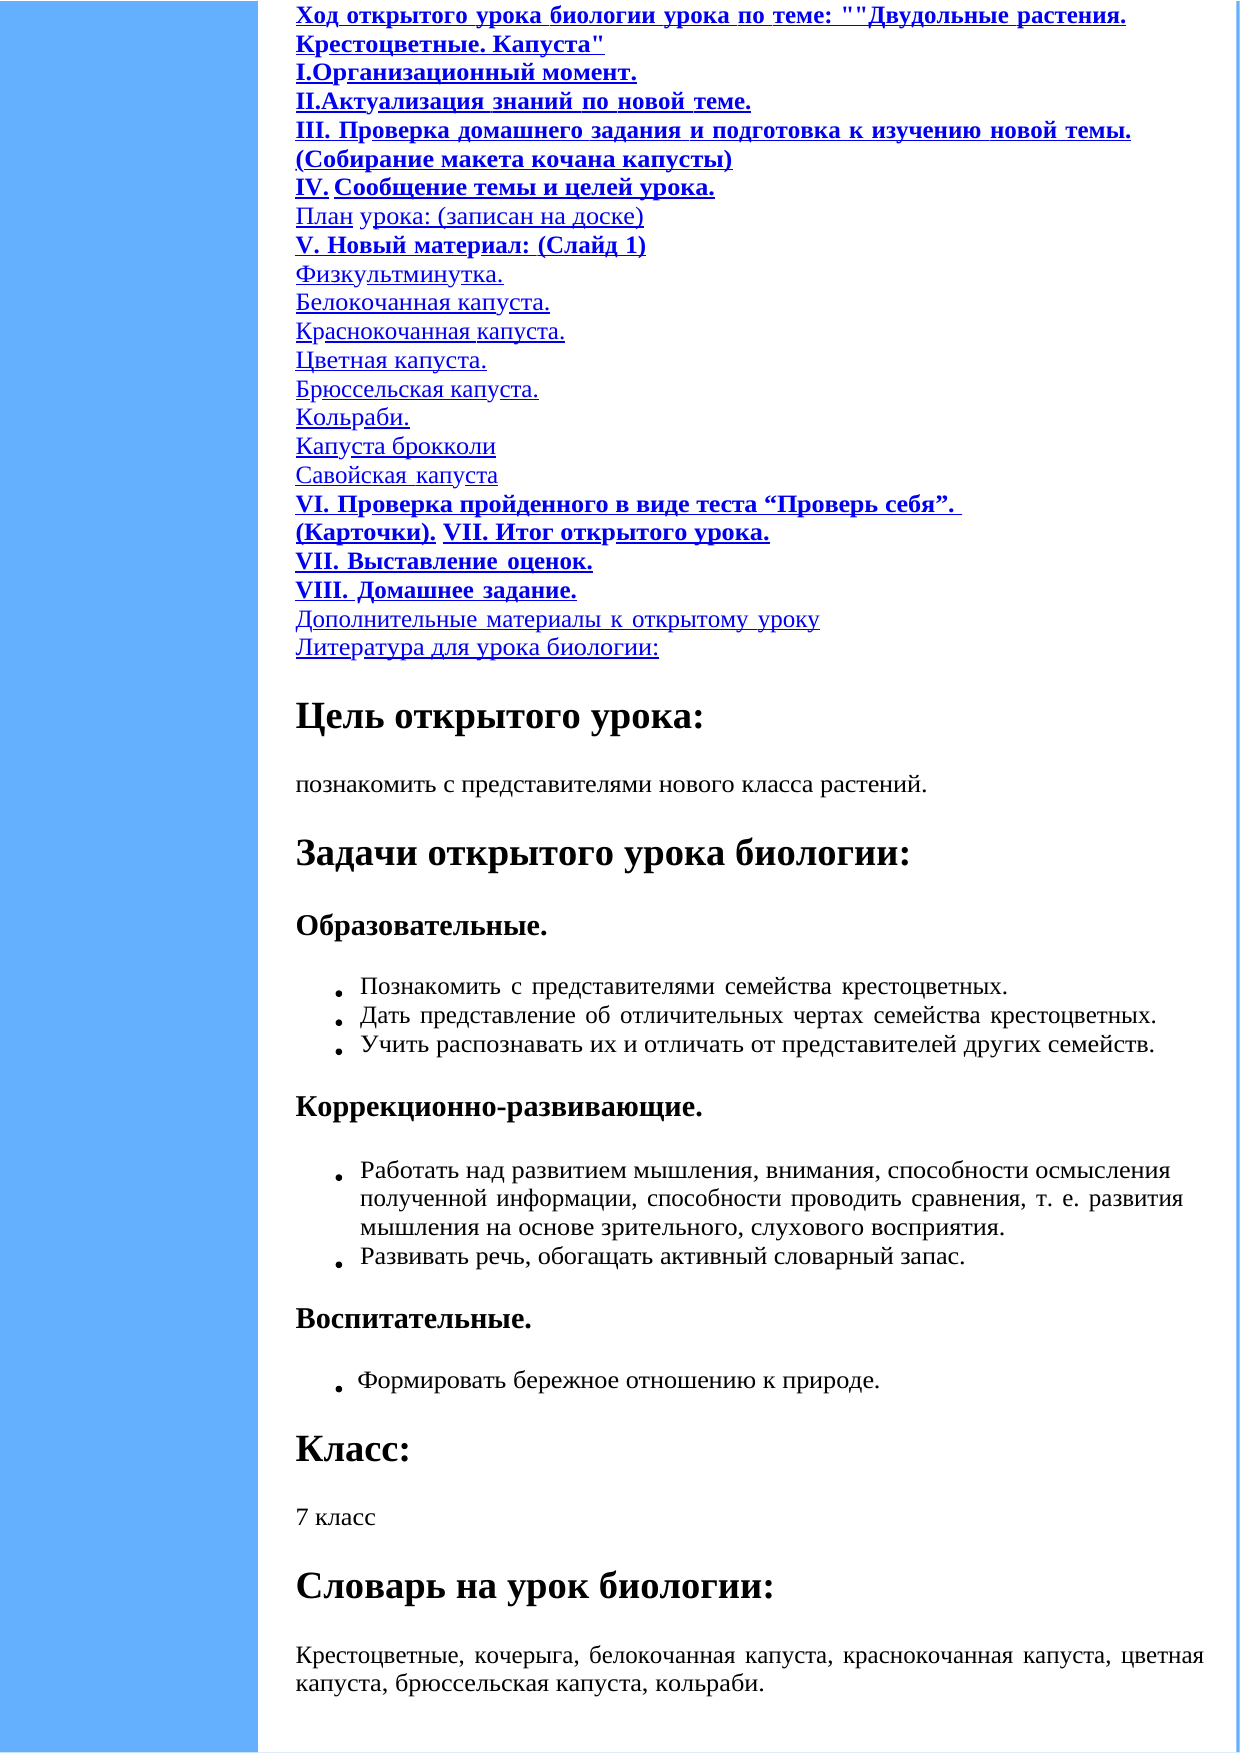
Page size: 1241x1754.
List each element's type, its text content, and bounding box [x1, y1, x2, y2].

text План урока: (записан на доске) V. Новый материал: (Слайд 1) Физкультминутка. [295, 201, 649, 287]
text Дать представление об отличительных чертах семейства крестоцветных. Учить распознавать их и отличать от представителей других семейств. [360, 1000, 1219, 1058]
text Крестоцветные, кочерыга, белокочанная капуста, краснокочанная капуста, цветная капуста, брюссельская капуста, кольраби. [295, 1640, 1228, 1697]
subtitle Домашнее задание. [295, 575, 1228, 604]
text познакомить с представителями нового класса растений. [295, 769, 1228, 798]
subtitle Цель открытого урока: [295, 692, 1228, 737]
list Выставление оценок. [295, 546, 1228, 575]
subtitle Класс: [295, 1425, 1228, 1469]
text Работать над развитием мышления, внимания, способности осмысления полученной информации, способности проводить сравнения, т. е. развития мышления на основе зрительного, слухового восприятия. [360, 1155, 1228, 1241]
subtitle Проверка пройденного в виде теста “Проверь себя”. (Карточки). VII. Итог открытого урока. [295, 489, 1094, 546]
subtitle Словарь на урок биологии: [295, 1562, 1228, 1607]
text Развивать речь, обогащать активный словарный запас. [360, 1241, 1228, 1270]
list Сообщение темы и целей урока. [295, 172, 1228, 201]
text Дополнительные материалы к открытому уроку Литература для урока биологии: [295, 604, 824, 661]
text I.Организационный момент. II.Актуализация знаний по новой теме. [295, 57, 824, 115]
subtitle Задачи открытого урока биологии: [295, 829, 1228, 874]
subtitle Ход открытого урока биологии урока по теме: ""Двудольные растения. Крестоцветные. Капуста" [295, 0, 1228, 57]
subtitle Образовательные. [295, 907, 1228, 941]
text Белокочанная капуста. Краснокочанная капуста. Цветная капуста. [295, 287, 649, 374]
text Формировать бережное отношению к природе. [260, 1365, 978, 1394]
text Капуста брокколи Савойская капуста [295, 431, 605, 489]
text Познакомить с представителями семейства крестоцветных. [360, 971, 1228, 1000]
subtitle Воспитательные. [295, 1301, 1228, 1335]
subtitle Коррекционно-развивающие. [295, 1088, 1228, 1123]
text Брюссельская капуста. Кольраби. [295, 374, 649, 431]
subtitle Проверка домашнего задания и подготовка к изучению новой темы. (Собирание макета кочана капусты) [295, 115, 1136, 172]
text 7 класс [295, 1502, 1228, 1531]
